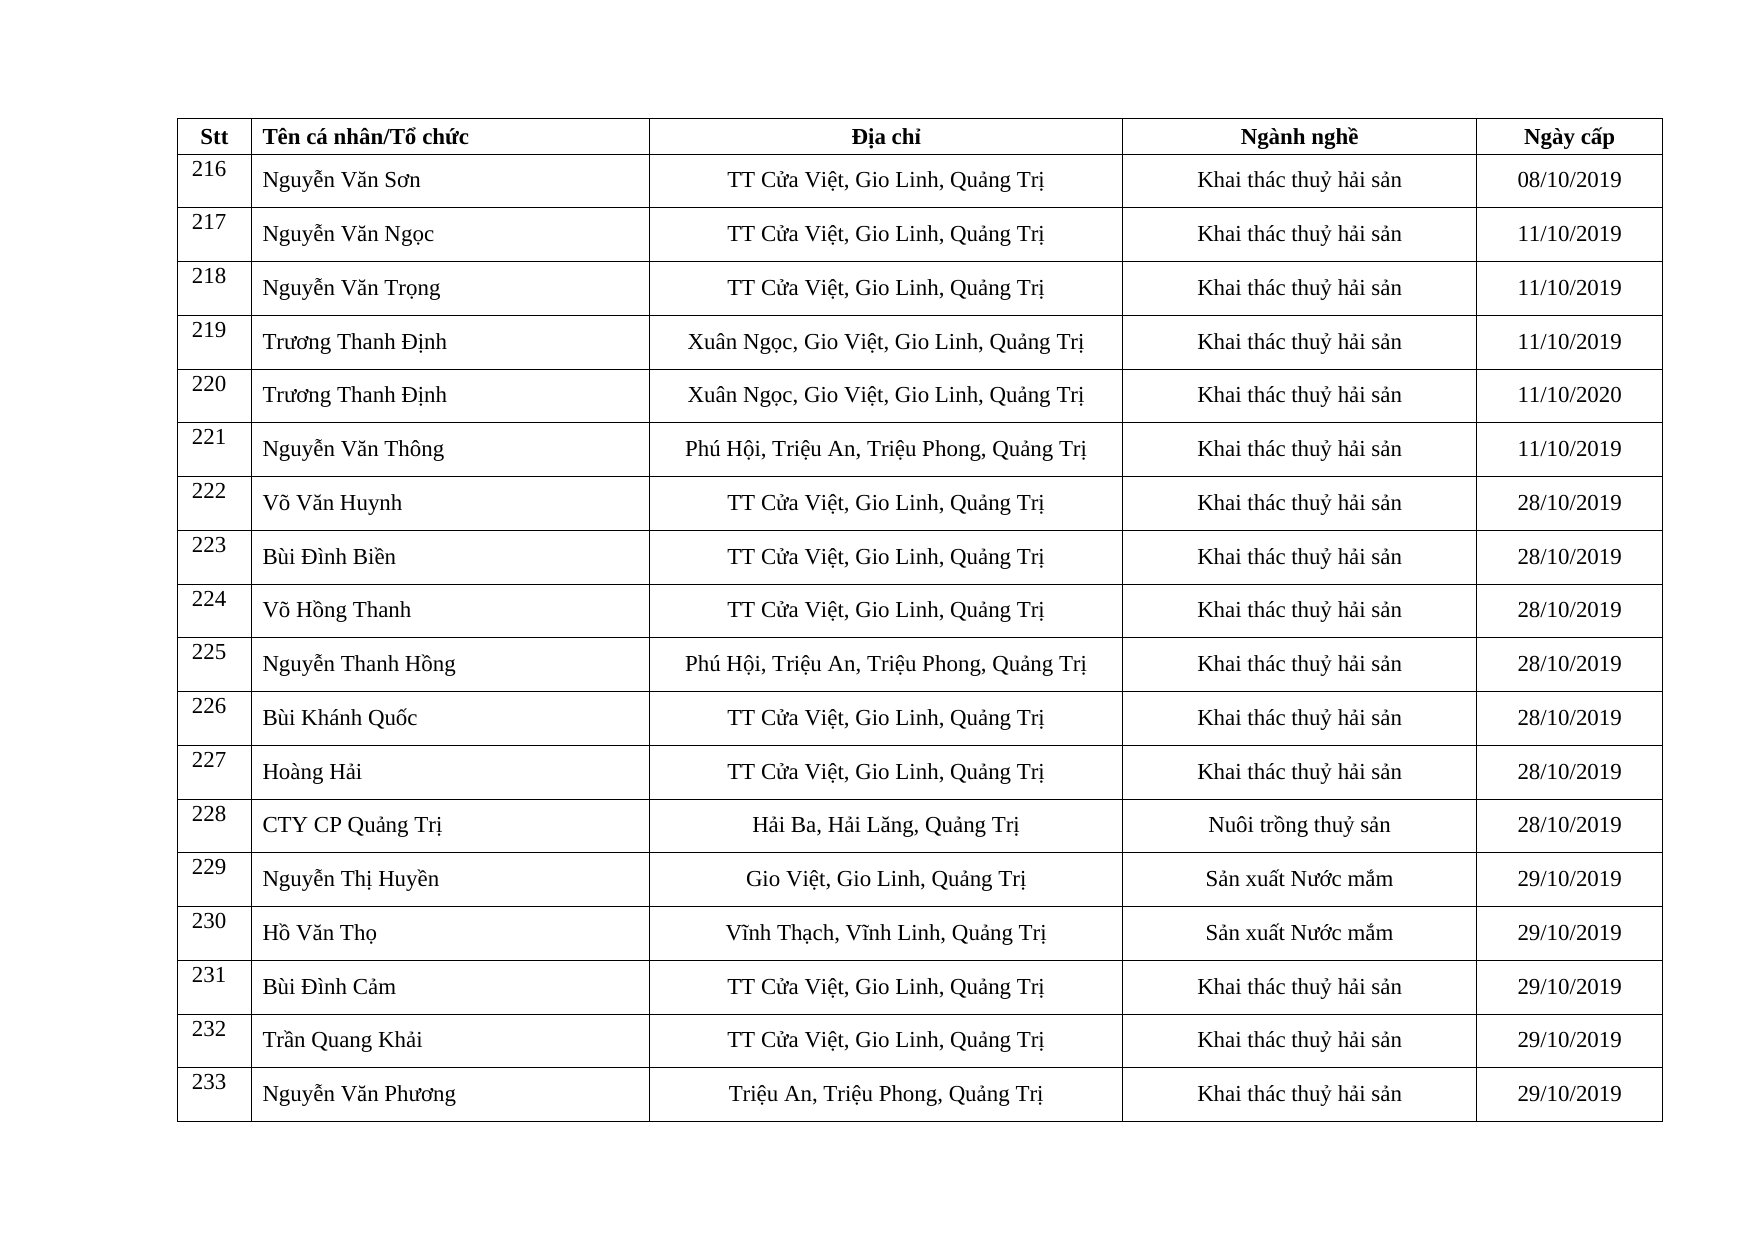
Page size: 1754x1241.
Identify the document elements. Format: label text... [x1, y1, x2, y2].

table_cell 29/10/2019 [1477, 961, 1662, 1013]
table_cell TT Cửa Việt, Gio Linh, Quảng Trị [650, 1015, 1122, 1067]
table_cell Khai thác thuỷ hải sản [1123, 1068, 1476, 1121]
table_cell 28/10/2019 [1477, 531, 1662, 583]
table_cell Phú Hội, Triệu An, Triệu Phong, Quảng Trị [650, 423, 1122, 476]
table_cell [178, 961, 251, 1013]
table_cell TT Cửa Việt, Gio Linh, Quảng Trị [650, 585, 1122, 637]
table_cell 29/10/2019 [1477, 907, 1662, 960]
table_cell 28/10/2019 [1477, 746, 1662, 798]
table_cell [178, 1068, 251, 1121]
table_cell TT Cửa Việt, Gio Linh, Quảng Trị [650, 961, 1122, 1013]
table_cell Gio Việt, Gio Linh, Quảng Trị [650, 853, 1122, 906]
table_cell Khai thác thuỷ hải sản [1123, 585, 1476, 637]
table_cell Xuân Ngọc, Gio Việt, Gio Linh, Quảng Trị [650, 370, 1122, 422]
table_cell Sản xuất Nước mắm [1123, 853, 1476, 906]
table_cell Khai thác thuỷ hải sản [1123, 208, 1476, 261]
table_cell Bùi Khánh Quốc [252, 692, 649, 745]
table_cell [178, 531, 251, 583]
table_cell 08/10/2019 [1477, 155, 1662, 207]
table_cell [178, 477, 251, 530]
table_cell Phú Hội, Triệu An, Triệu Phong, Quảng Trị [650, 638, 1122, 691]
table_cell [178, 208, 251, 261]
table_cell Nguyễn Văn Phương [252, 1068, 649, 1121]
table_cell 28/10/2019 [1477, 585, 1662, 637]
table_cell TT Cửa Việt, Gio Linh, Quảng Trị [650, 531, 1122, 583]
table_cell [178, 370, 251, 422]
table_cell 28/10/2019 [1477, 692, 1662, 745]
table_cell Nguyễn Văn Sơn [252, 155, 649, 207]
table_cell Nguyễn Văn Thông [252, 423, 649, 476]
table_cell [178, 585, 251, 637]
table_cell Khai thác thuỷ hải sản [1123, 370, 1476, 422]
table_cell [178, 692, 251, 745]
table_cell Hồ Văn Thọ [252, 907, 649, 960]
table_cell Triệu An, Triệu Phong, Quảng Trị [650, 1068, 1122, 1121]
table_cell [178, 423, 251, 476]
table_cell Võ Hồng Thanh [252, 585, 649, 637]
table_cell Khai thác thuỷ hải sản [1123, 423, 1476, 476]
table_cell 29/10/2019 [1477, 1068, 1662, 1121]
table_cell 28/10/2019 [1477, 477, 1662, 530]
table_cell Trần Quang Khải [252, 1015, 649, 1067]
table_cell Khai thác thuỷ hải sản [1123, 1015, 1476, 1067]
table_cell Sản xuất Nước mắm [1123, 907, 1476, 960]
table_cell Khai thác thuỷ hải sản [1123, 262, 1476, 315]
table_cell [178, 316, 251, 368]
table_cell Khai thác thuỷ hải sản [1123, 316, 1476, 368]
table_cell TT Cửa Việt, Gio Linh, Quảng Trị [650, 208, 1122, 261]
table_cell Bùi Đình Cảm [252, 961, 649, 1013]
table_header Stt [178, 119, 251, 153]
table_cell Nguyễn Văn Trọng [252, 262, 649, 315]
table_cell 11/10/2019 [1477, 208, 1662, 261]
table_header Ngày cấp [1477, 119, 1662, 153]
table_cell TT Cửa Việt, Gio Linh, Quảng Trị [650, 746, 1122, 798]
table_cell [178, 1015, 251, 1067]
table_cell Vĩnh Thạch, Vĩnh Linh, Quảng Trị [650, 907, 1122, 960]
table_cell Hải Ba, Hải Lăng, Quảng Trị [650, 800, 1122, 852]
table_cell Nguyễn Văn Ngọc [252, 208, 649, 261]
table_cell [178, 907, 251, 960]
table_cell 28/10/2019 [1477, 638, 1662, 691]
table_cell Khai thác thuỷ hải sản [1123, 692, 1476, 745]
table_cell Võ Văn Huynh [252, 477, 649, 530]
table_cell TT Cửa Việt, Gio Linh, Quảng Trị [650, 262, 1122, 315]
table_cell Trương Thanh Định [252, 316, 649, 368]
table_cell TT Cửa Việt, Gio Linh, Quảng Trị [650, 477, 1122, 530]
table_cell TT Cửa Việt, Gio Linh, Quảng Trị [650, 155, 1122, 207]
table_cell 29/10/2019 [1477, 853, 1662, 906]
table_cell Khai thác thuỷ hải sản [1123, 155, 1476, 207]
table_cell 29/10/2019 [1477, 1015, 1662, 1067]
table_cell Khai thác thuỷ hải sản [1123, 746, 1476, 798]
table_cell 11/10/2019 [1477, 316, 1662, 368]
table_cell Khai thác thuỷ hải sản [1123, 961, 1476, 1013]
table_cell [178, 746, 251, 798]
table_cell Nuôi trồng thuỷ sản [1123, 800, 1476, 852]
table_cell Bùi Đình Biền [252, 531, 649, 583]
table_cell 11/10/2020 [1477, 370, 1662, 422]
table_header Địa chỉ [650, 119, 1122, 153]
table_cell Hoàng Hải [252, 746, 649, 798]
table_cell Trương Thanh Định [252, 370, 649, 422]
table_cell CTY CP Quảng Trị [252, 800, 649, 852]
table_header Tên cá nhân/Tổ chức [252, 119, 649, 153]
table_cell [178, 262, 251, 315]
table_cell 11/10/2019 [1477, 423, 1662, 476]
table_cell [178, 638, 251, 691]
table_cell 11/10/2019 [1477, 262, 1662, 315]
table_cell [178, 800, 251, 852]
table_cell Khai thác thuỷ hải sản [1123, 638, 1476, 691]
table_cell [178, 155, 251, 207]
table_cell Nguyễn Thị Huyền [252, 853, 649, 906]
table_cell TT Cửa Việt, Gio Linh, Quảng Trị [650, 692, 1122, 745]
table_cell Nguyễn Thanh Hồng [252, 638, 649, 691]
table_cell Xuân Ngọc, Gio Việt, Gio Linh, Quảng Trị [650, 316, 1122, 368]
table_cell Khai thác thuỷ hải sản [1123, 531, 1476, 583]
table_cell [178, 853, 251, 906]
table_header Ngành nghề [1123, 119, 1476, 153]
table_cell Khai thác thuỷ hải sản [1123, 477, 1476, 530]
table_cell 28/10/2019 [1477, 800, 1662, 852]
